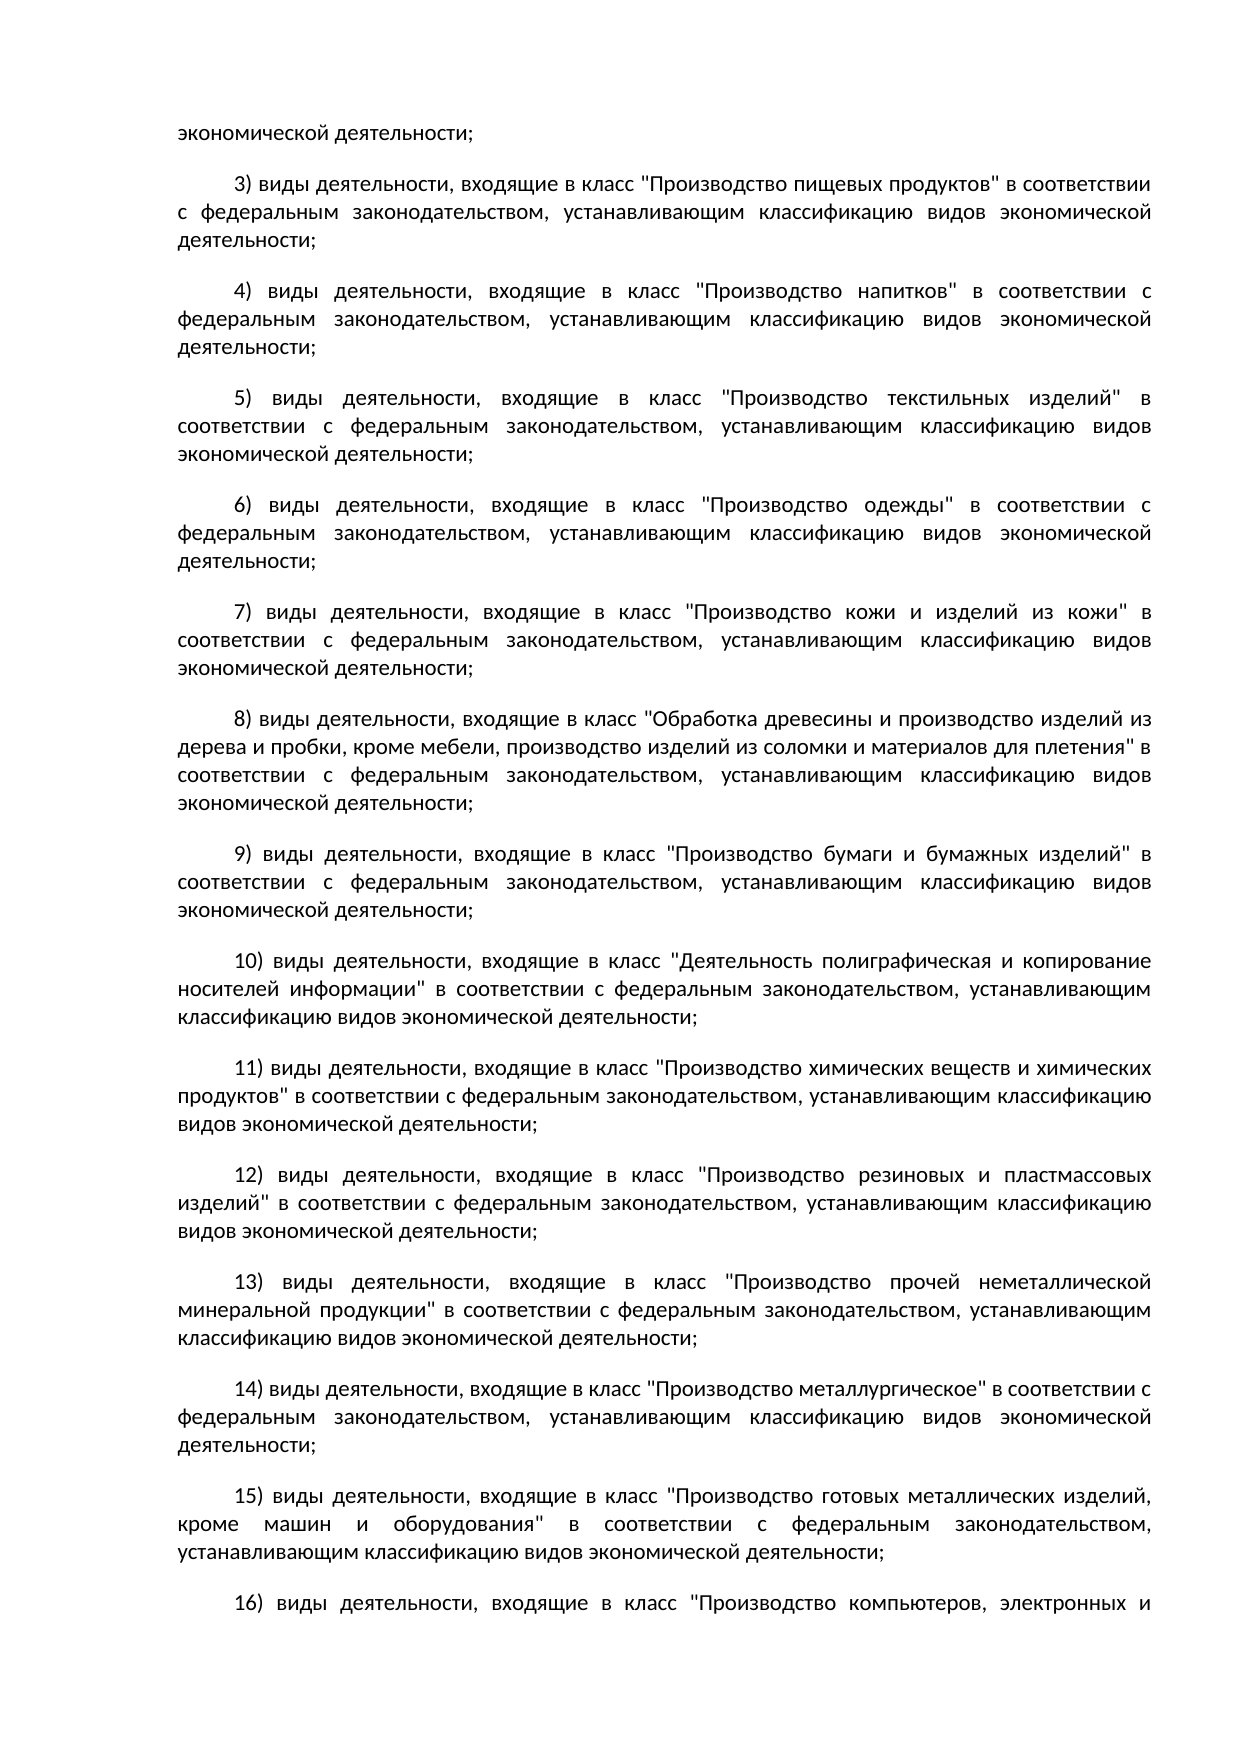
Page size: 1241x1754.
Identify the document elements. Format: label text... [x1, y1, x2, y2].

text 10) виды деятельности, входящие в класс "Деятельность полиграфическая и копирование носителей информации" в соответствии с федеральным законодательством, устанавливающим классификацию видов экономической деятельности; [177, 946, 1152, 1030]
text 3) виды деятельности, входящие в класс "Производство пищевых продуктов" в соответствии с федеральным законодательством, устанавливающим классификацию видов экономической деятельности; [177, 169, 1152, 253]
text 5) виды деятельности, входящие в класс "Производство текстильных изделий" в соответствии с федеральным законодательством, устанавливающим классификацию видов экономической деятельности; [177, 383, 1152, 467]
text 6) виды деятельности, входящие в класс "Производство одежды" в соответствии с федеральным законодательством, устанавливающим классификацию видов экономической деятельности; [177, 490, 1152, 574]
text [177, 118, 1152, 146]
text 8) виды деятельности, входящие в класс "Обработка древесины и производство изделий из дерева и пробки, кроме мебели, производство изделий из соломки и материалов для плетения" в соответствии с федеральным законодательством, устанавливающим классификацию видов экономической деятельности; [177, 704, 1152, 816]
text 4) виды деятельности, входящие в класс "Производство напитков" в соответствии с федеральным законодательством, устанавливающим классификацию видов экономической деятельности; [177, 276, 1152, 360]
text 15) виды деятельности, входящие в класс "Производство готовых металлических изделий, кроме машин и оборудования" в соответствии с федеральным законодательством, устанавливающим классификацию видов экономической деятельности; [177, 1481, 1152, 1565]
text 12) виды деятельности, входящие в класс "Производство резиновых и пластмассовых изделий" в соответствии с федеральным законодательством, устанавливающим классификацию видов экономической деятельности; [177, 1160, 1152, 1244]
text 13) виды деятельности, входящие в класс "Производство прочей неметаллической минеральной продукции" в соответствии с федеральным законодательством, устанавливающим классификацию видов экономической деятельности; [177, 1267, 1152, 1351]
text 9) виды деятельности, входящие в класс "Производство бумаги и бумажных изделий" в соответствии с федеральным законодательством, устанавливающим классификацию видов экономической деятельности; [177, 839, 1152, 923]
text 7) виды деятельности, входящие в класс "Производство кожи и изделий из кожи" в соответствии с федеральным законодательством, устанавливающим классификацию видов экономической деятельности; [177, 597, 1152, 681]
text 14) виды деятельности, входящие в класс "Производство металлургическое" в соответствии с федеральным законодательством, устанавливающим классификацию видов экономической деятельности; [177, 1374, 1152, 1458]
text 11) виды деятельности, входящие в класс "Производство химических веществ и химических продуктов" в соответствии с федеральным законодательством, устанавливающим классификацию видов экономической деятельности; [177, 1053, 1152, 1137]
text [177, 1588, 1152, 1616]
